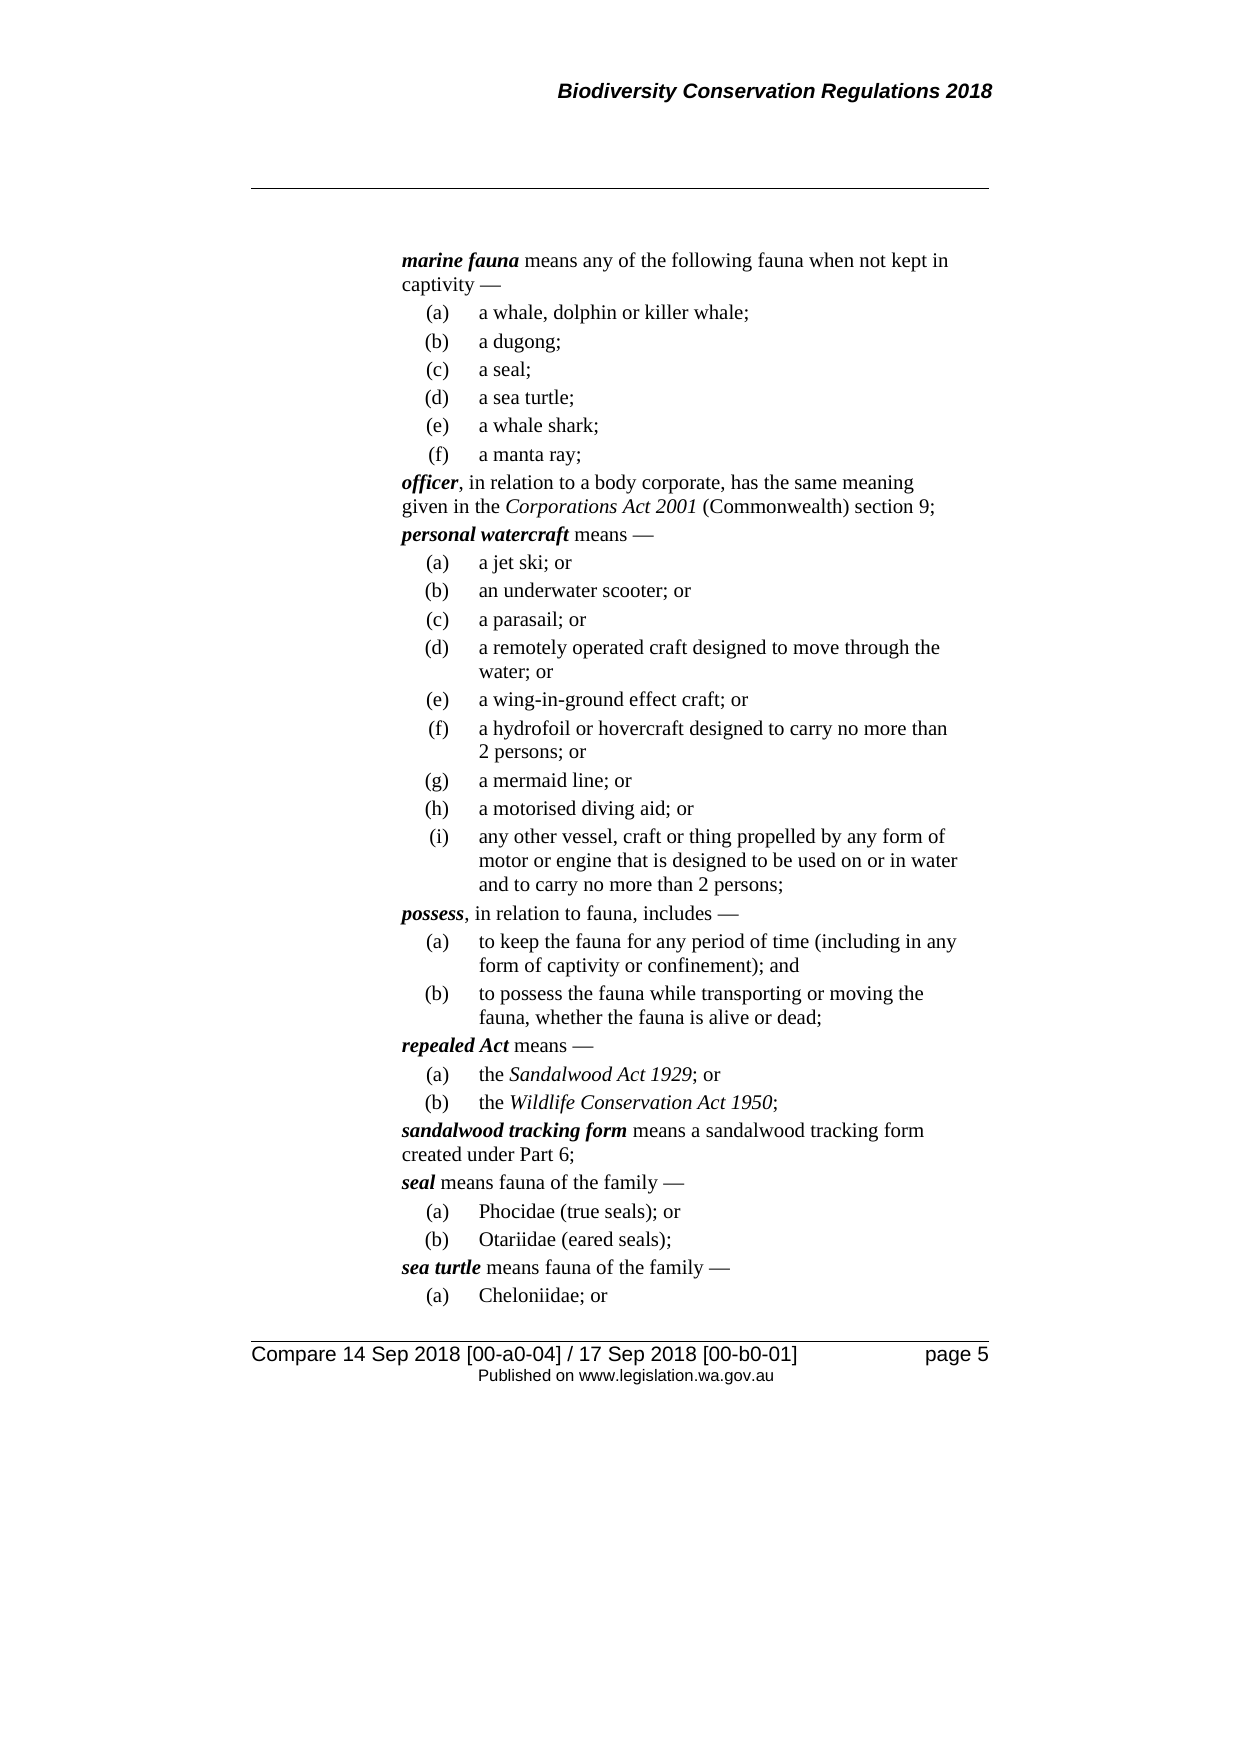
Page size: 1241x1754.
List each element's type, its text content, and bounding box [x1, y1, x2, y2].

text repealed Act means — [310, 1033, 959, 1057]
text (d) a remotely operated craft designed to move through the water; or [310, 635, 959, 683]
text sea turtle means fauna of the family — [310, 1255, 959, 1279]
text (g) a mermaid line; or [310, 768, 959, 792]
text (a) to keep the fauna for any period of time (including in any form of captivity or confinement); and [310, 929, 959, 977]
text seal means fauna of the family — [310, 1170, 959, 1194]
text officer, in relation to a body corporate, has the same meaning given in the Corporations Act 2001 (Commonwealth) section 9; [310, 470, 959, 518]
text (b) the Wildlife Conservation Act 1950; [310, 1090, 959, 1114]
text (a) Phocidae (true seals); or [310, 1198, 959, 1223]
text (b) a dugong; [310, 328, 959, 353]
text (h) a motorised diving aid; or [310, 796, 959, 820]
text possess, in relation to fauna, includes — [310, 901, 959, 924]
text marine fauna means any of the following fauna when not kept in captivity — [310, 248, 959, 296]
text (a) a jet ski; or [310, 550, 959, 574]
text (b) Otariidae (eared seals); [310, 1227, 959, 1251]
text (i) any other vessel, craft or thing propelled by any form of motor or engine that is designed to be used on or in water and to carry no more than 2 persons; [310, 824, 959, 896]
text (f) a manta ray; [310, 441, 959, 466]
text (f) a hydrofoil or hovercraft designed to carry no more than 2 persons; or [310, 715, 959, 763]
text (a) Cheloniidae; or [310, 1283, 959, 1307]
text (e) a wing-in-ground effect craft; or [310, 687, 959, 711]
text (c) a parasail; or [310, 607, 959, 631]
text (a) the Sandalwood Act 1929; or [310, 1062, 959, 1086]
text (a) a whale, dolphin or killer whale; [310, 300, 959, 324]
text (e) a whale shark; [310, 413, 959, 437]
text (b) an underwater scooter; or [310, 578, 959, 602]
text (b) to possess the fauna while transporting or moving the fauna, whether the fauna is alive or dead; [310, 981, 959, 1029]
text sandalwood tracking form means a sandalwood tracking form created under Part 6; [310, 1118, 959, 1166]
text (d) a sea turtle; [310, 385, 959, 409]
text (c) a seal; [310, 357, 959, 381]
text personal watercraft means — [310, 522, 959, 546]
